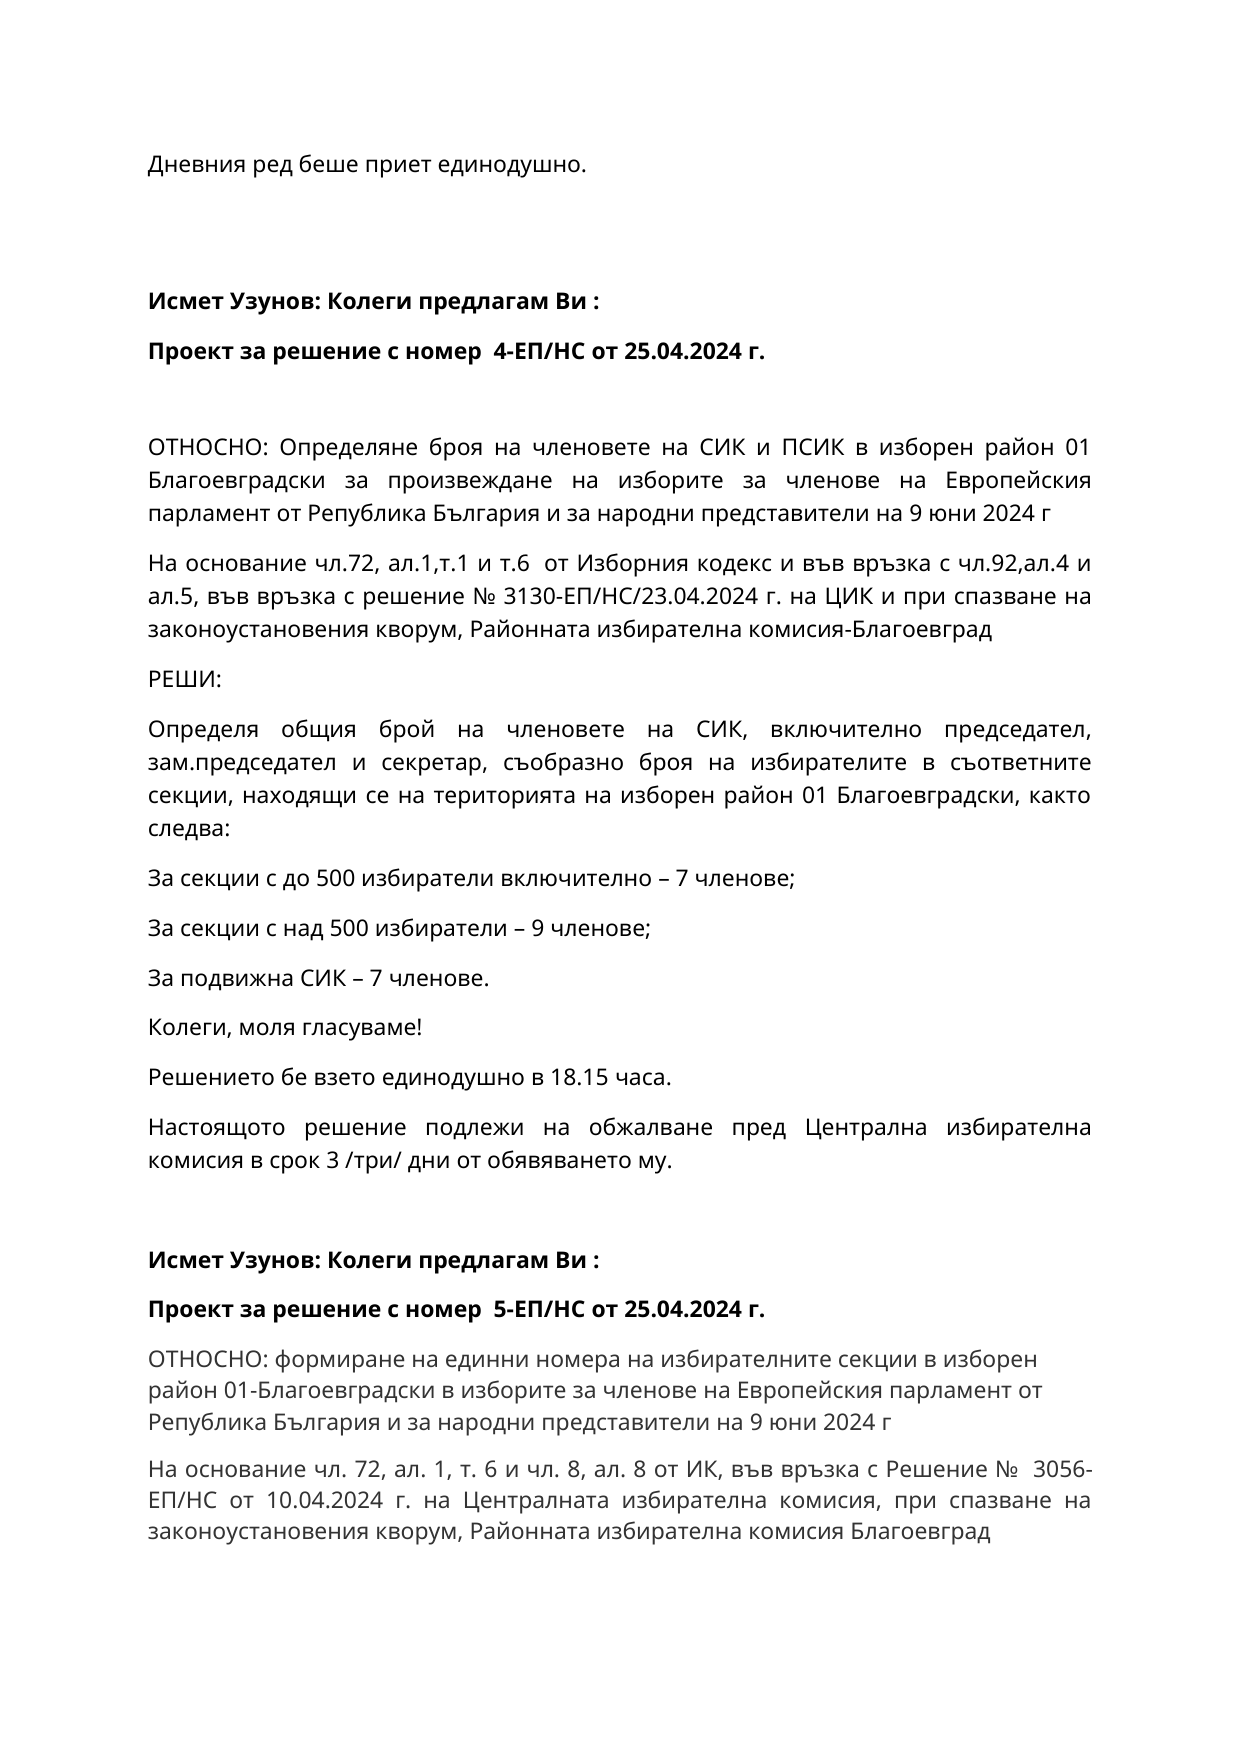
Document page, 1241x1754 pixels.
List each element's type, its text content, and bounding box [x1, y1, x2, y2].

text ОТНОСНО: Определяне броя на членовете на СИК и ПСИК в изборен район 01 Благоевградски за произвеждане на изборите за членове на Европейския парламент от Република България и за народни представители на 9 юни 2024 г [148, 431, 1093, 528]
text За секции с до 500 избиратели включително – 7 членове; [148, 862, 1093, 893]
text РЕШИ: [148, 663, 1093, 694]
text ОТНОСНО: формиране на единни номера на избирателните секции в изборен район 01-Благоевградски в изборите за членове на Европейския парламент от Република България и за народни представители на 9 юни 2024 г [148, 1343, 1093, 1437]
text Определя общия брой на членовете на СИК, включително председател, зам.председател и секретар, съобразно броя на избирателите в съответните секции, находящи се на територията на изборен район 01 Благоевградски, както следва: [148, 713, 1093, 843]
text За подвижна СИК – 7 членове. [148, 961, 1093, 993]
text Колеги, моля гласуваме! [148, 1011, 1093, 1042]
text Решението бе взето единодушно в 18.15 часа. [148, 1061, 1093, 1092]
text За секции с над 500 избиратели – 9 членове; [148, 912, 1093, 943]
text На основание чл. 72, ал. 1, т. 6 и чл. 8, ал. 8 от ИК, във връзка с Решение № 3056-ЕП/НС от 10.04.2024 г. на Централната избирателна комисия, при спазване на законоустановения кворум, Районната избирателна комисия Благоевград [148, 1452, 1093, 1546]
text Исмет Узунов: Колеги предлагам Ви : [148, 1243, 1093, 1275]
text Проект за решение с номер 4-ЕП/НС от 25.04.2024 г. [148, 335, 1093, 366]
text Проект за решение с номер 5-ЕП/НС от 25.04.2024 г. [148, 1293, 1093, 1324]
text Исмет Узунов: Колеги предлагам Ви : [148, 285, 1093, 316]
text Дневния ред беше приет единодушно. [148, 148, 1093, 179]
text На основание чл.72, ал.1,т.1 и т.6 от Изборния кодекс и във връзка с чл.92,ал.4 и ал.5, във връзка с решение № 3130-ЕП/НС/23.04.2024 г. на ЦИК и при спазване на законоустановения кворум, Районната избирателна комисия-Благоевград [148, 547, 1093, 644]
text Настоящото решение подлежи на обжалване пред Централна избирателна комисия в срок 3 /три/ дни от обявяването му. [148, 1111, 1093, 1175]
